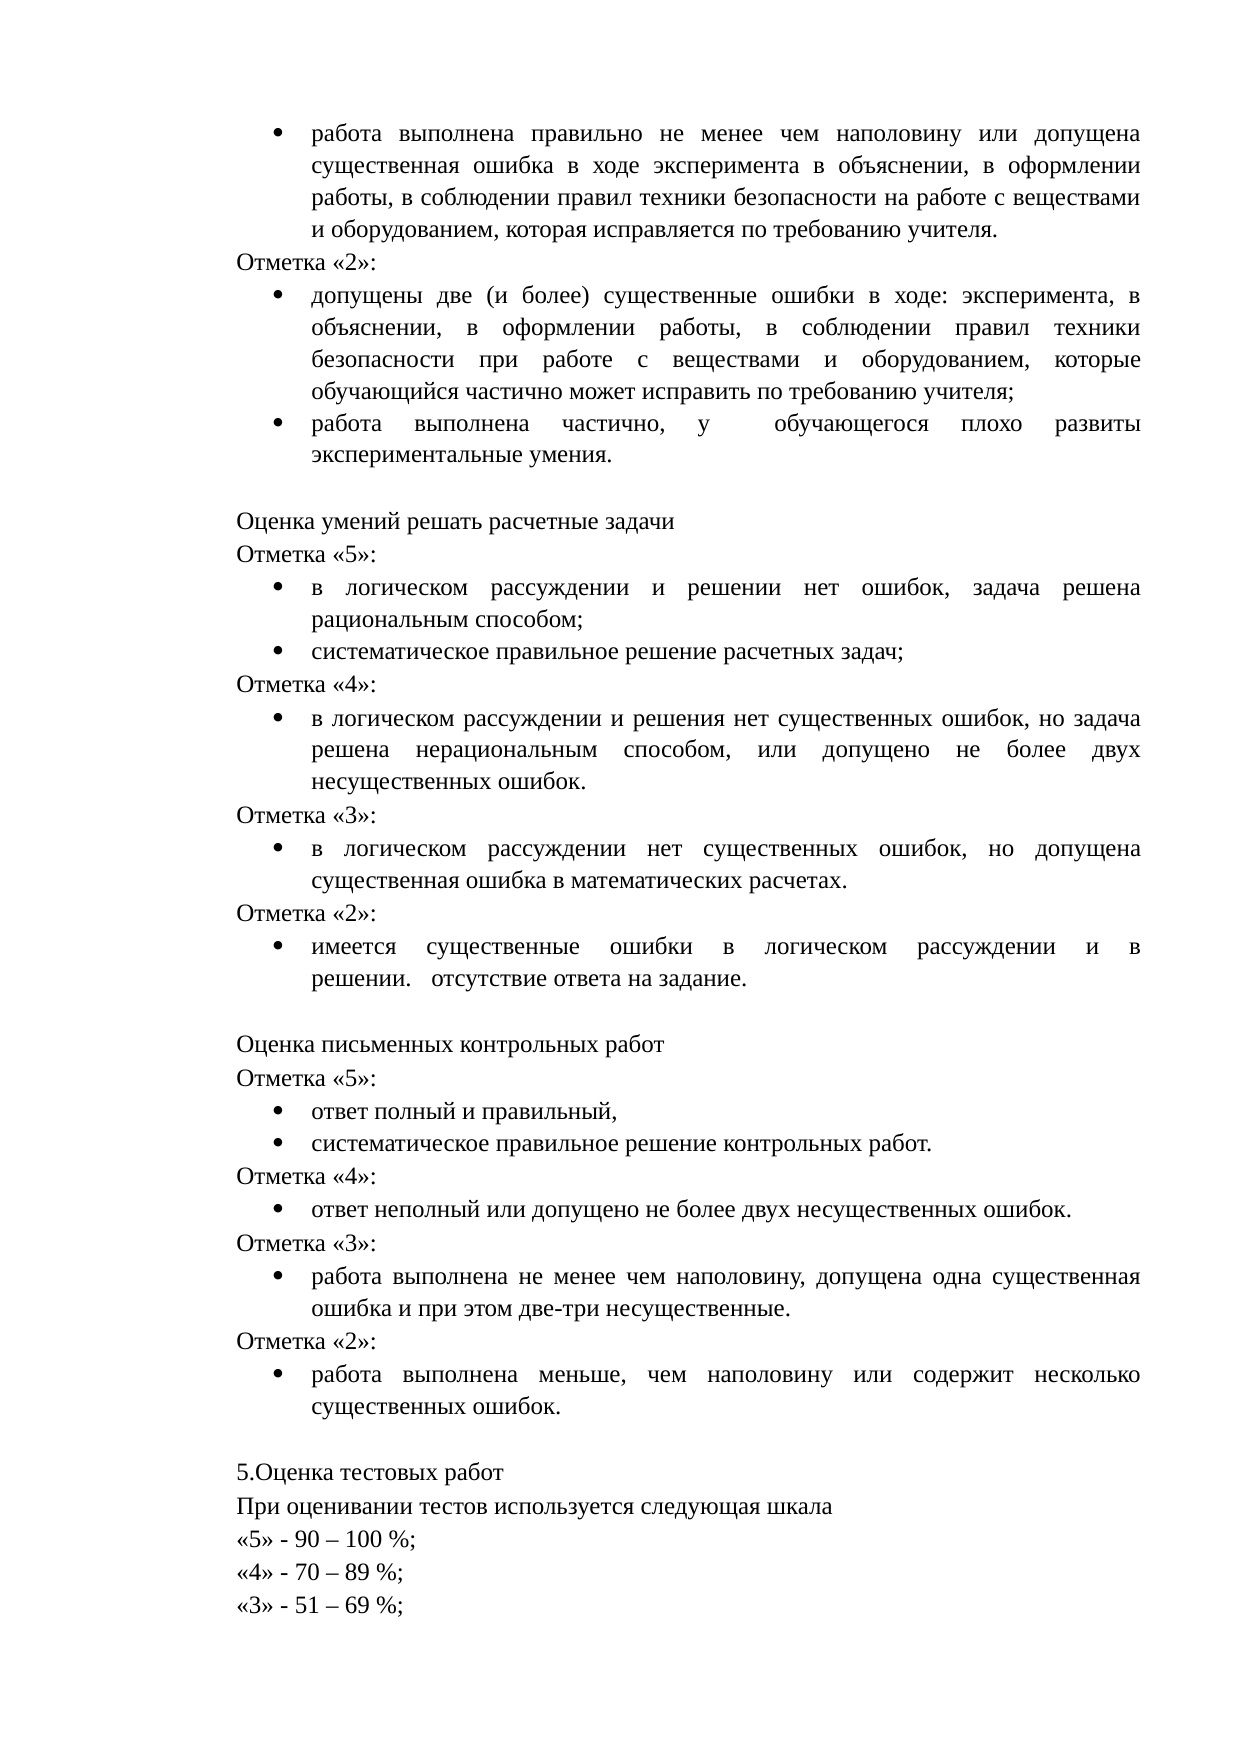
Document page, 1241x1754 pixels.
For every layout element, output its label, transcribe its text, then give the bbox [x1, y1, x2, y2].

text Оценка письменных контрольных работ [179, 1029, 1141, 1058]
list систематическое правильное решение контрольных работ. [274, 1128, 1141, 1157]
list допущены две (и более) существенные ошибки в ходе: эксперимента, в объяснении, в оформлении работы, в соблюдении правил техники безопасности при работе с веществами и оборудованием, которые обучающийся частично может исправить по требованию учителя; [274, 280, 1141, 404]
list работа выполнена меньше, чем наполовину или содержит несколько существенных ошибок. [274, 1359, 1141, 1420]
list ответ неполный или допущено не более двух несущественных ошибок. [274, 1194, 1141, 1223]
text Отметка «5»: [179, 539, 1141, 568]
text При оценивании тестов используется следующая шкала [179, 1491, 1141, 1519]
text Отметка «2»: [179, 898, 1141, 927]
list работа выполнена частично, у обучающегося плохо развиты экспериментальные умения. [274, 408, 1141, 468]
list работа выполнена не менее чем наполовину, допущена одна существенная ошибка и при этом две-три несущественные. [274, 1261, 1141, 1321]
list в логическом рассуждении и решения нет существенных ошибок, но задача решена нерациональным способом, или допущено не более двух несущественных ошибок. [274, 703, 1141, 795]
text Отметка «3»: [179, 1228, 1141, 1256]
list систематическое правильное решение расчетных задач; [274, 636, 1141, 665]
list в логическом рассуждении и решении нет ошибок, задача решена рациональным способом; [274, 572, 1141, 633]
text «4» - 70 – 89 %; [179, 1557, 1141, 1586]
text «5» - 90 – 100 %; [179, 1524, 1141, 1553]
list ответ полный и правильный, [274, 1096, 1141, 1125]
text Отметка «4»: [180, 669, 1141, 698]
text Отметка «2»: [179, 1326, 1141, 1355]
text Отметка «4»: [179, 1161, 1141, 1190]
list в логическом рассуждении нет существенных ошибок, но допущена существенная ошибка в математических расчетах. [274, 833, 1141, 893]
text Оценка умений решать расчетные задачи [179, 506, 1141, 535]
text Отметка «3»: [179, 800, 1141, 828]
list работа выполнена правильно не менее чем наполовину или допущена существенная ошибка в ходе эксперимента в объяснении, в оформлении работы, в соблюдении правил техники безопасности на работе с веществами и оборудованием, которая исправляется по требованию учителя. [274, 118, 1141, 242]
list имеется существенные ошибки в логическом рассуждении и в решении.отсутствие ответа на задание. [274, 931, 1141, 992]
text Отметка «2»: [179, 247, 1141, 276]
text «3» - 51 – 69 %; [179, 1590, 1141, 1619]
text Отметка «5»: [179, 1063, 1141, 1092]
text 5.Оценка тестовых работ [179, 1457, 1141, 1486]
